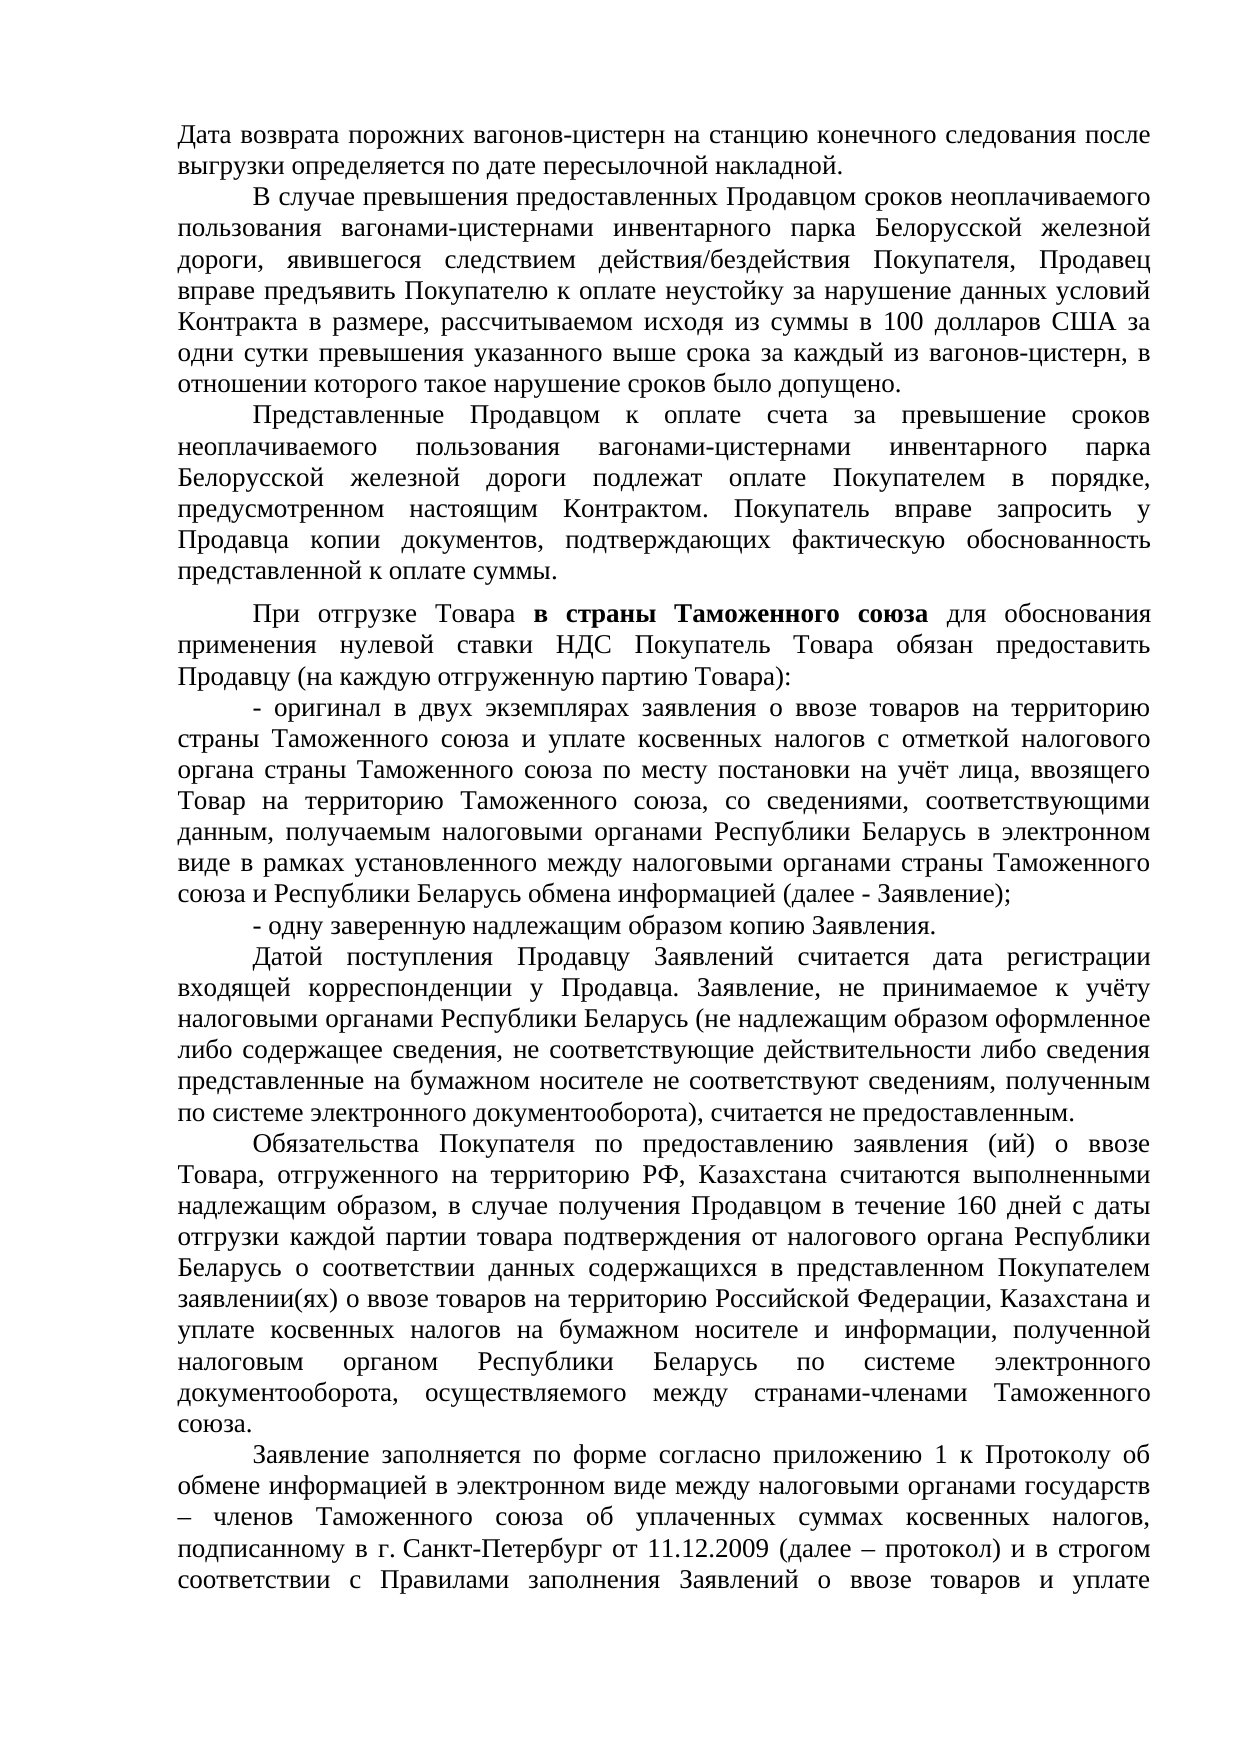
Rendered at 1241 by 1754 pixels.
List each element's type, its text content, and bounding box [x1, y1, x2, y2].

text Датой поступления Продавцу Заявлений считается дата регистрации входящей корреспонденции у Продавца. Заявление, не принимаемое к учёту налоговыми органами Республики Беларусь (не надлежащим образом оформленное либо содержащее сведения, не соответствующие действительности либо сведения представленные на бумажном носителе не соответствуют сведениям, полученным по системе электронного документооборота), считается не предоставленным. [177, 940, 1152, 1127]
text В случае превышения предоставленных Продавцом сроков неоплачиваемого пользования вагонами-цистернами инвентарного парка Белорусской железной дороги, явившегося следствием действия/бездействия Покупателя, Продавец вправе предъявить Покупателю к оплате неустойку за нарушение данных условий Контракта в размере, рассчитываемом исходя из суммы в 100 долларов США за одни сутки превышения указанного выше срока за каждый из вагонов-цистерн, в отношении которого такое нарушение сроков было допущено. [177, 180, 1152, 398]
text Обязательства Покупателя по предоставлению заявления (ий) о ввозе Товара, отгруженного на территорию РФ, Казахстана считаются выполненными надлежащим образом, в случае получения Продавцом в течение 160 дней с даты отгрузки каждой партии товара подтверждения от налогового органа Республики Беларусь о соответствии данных содержащихся в представленном Покупателем заявлении(ях) о ввозе товаров на территорию Российской Федерации, Казахстана и уплате косвенных налогов на бумажном носителе и информации, полученной налоговым органом Республики Беларусь по системе электронного документооборота, осуществляемого между странами-членами Таможенного союза. [177, 1127, 1152, 1438]
text При отгрузке Товара в страны Таможенного союза для обоснования применения нулевой ставки НДС Покупатель Товара обязан предоставить Продавцу (на каждую отгруженную партию Товара): [177, 597, 1152, 691]
text - оригинал в двух экземплярах заявления о ввозе товаров на территорию страны Таможенного союза и уплате косвенных налогов с отметкой налогового органа страны Таможенного союза по месту постановки на учёт лица, ввозящего Товар на территорию Таможенного союза, со сведениями, соответствующими данным, получаемым налоговыми органами Республики Беларусь в электронном виде в рамках установленного между налоговыми органами страны Таможенного союза и Республики Беларусь обмена информацией (далее - Заявление); [177, 691, 1152, 909]
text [177, 118, 1152, 180]
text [177, 1438, 1152, 1594]
text - одну заверенную надлежащим образом копию Заявления. [177, 909, 1152, 940]
text Представленные Продавцом к оплате счета за превышение сроков неоплачиваемого пользования вагонами-цистернами инвентарного парка Белорусской железной дороги подлежат оплате Покупателем в порядке, предусмотренном настоящим Контрактом. Покупатель вправе запросить у Продавца копии документов, подтверждающих фактическую обоснованность представленной к оплате суммы. [177, 398, 1152, 585]
